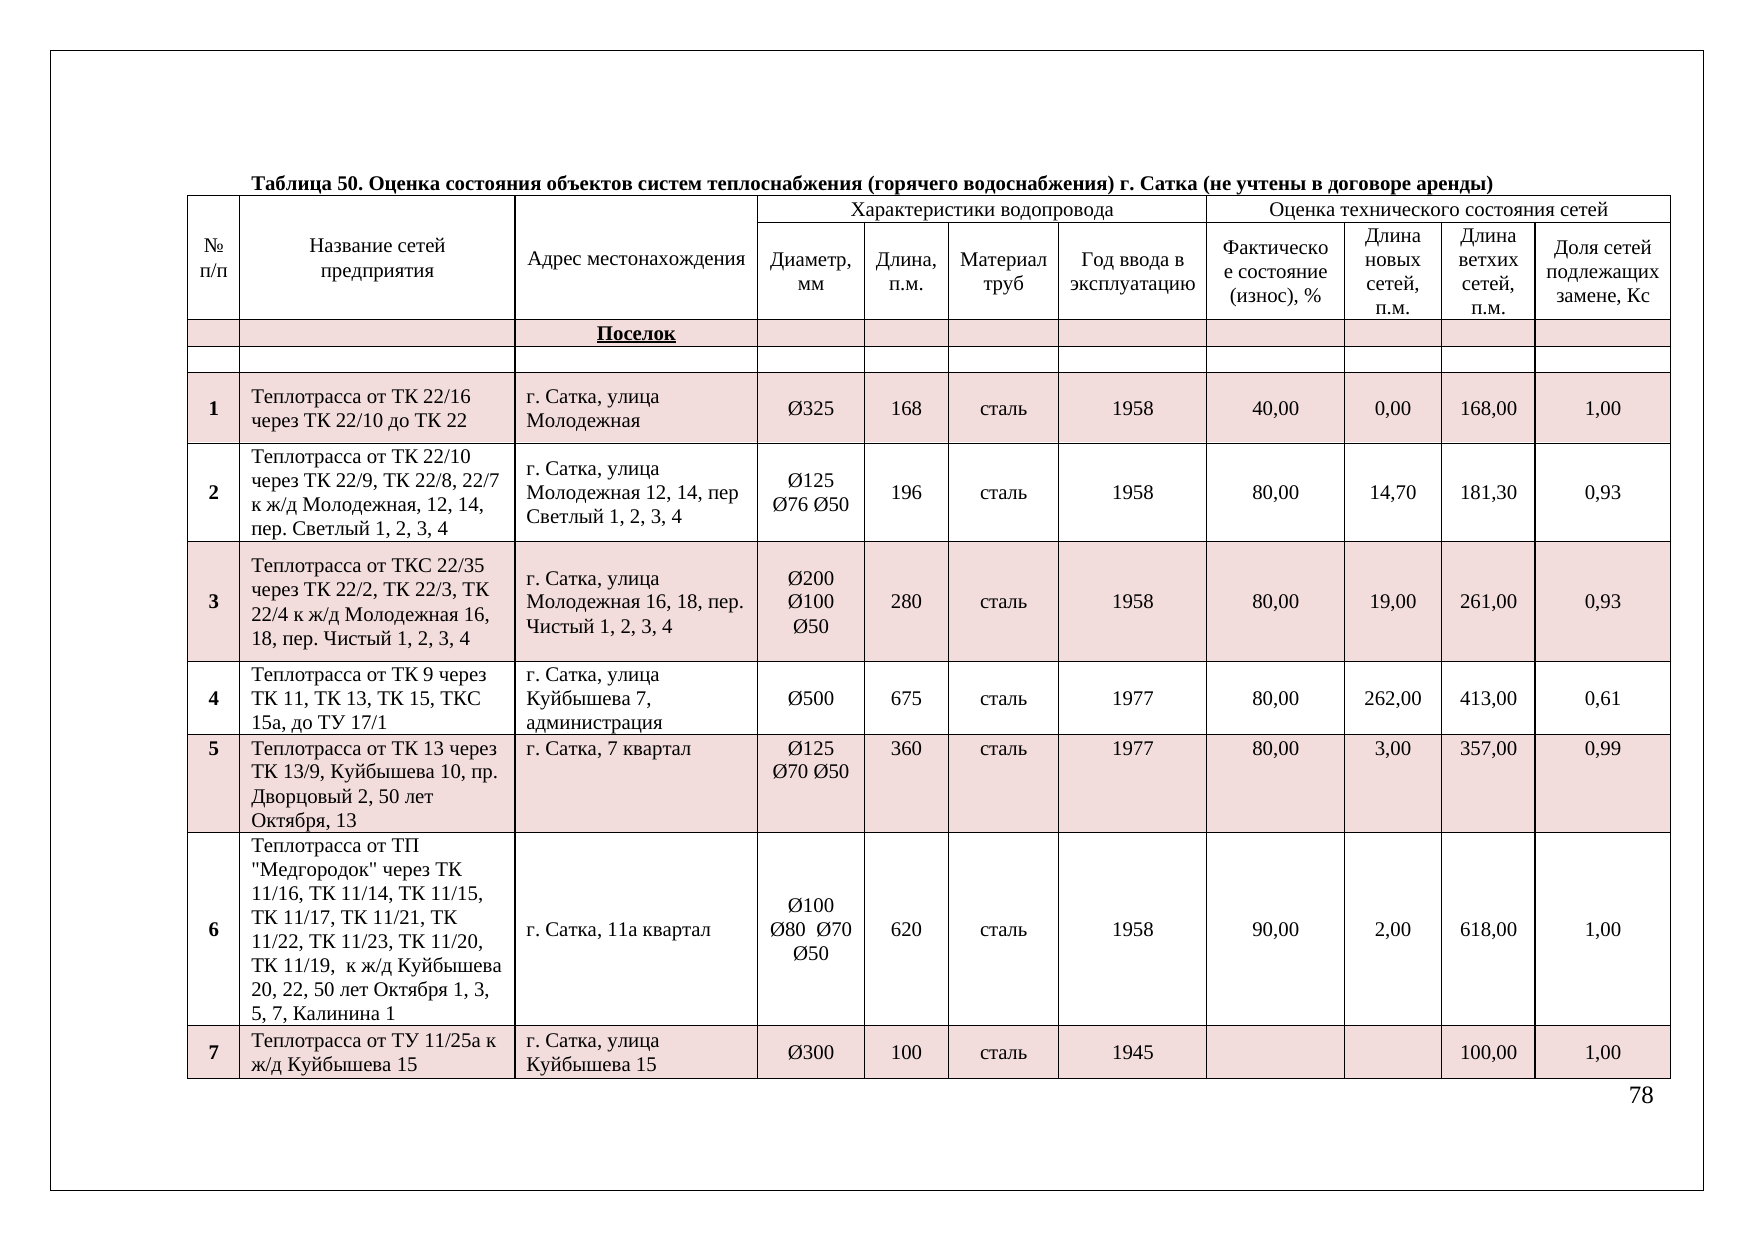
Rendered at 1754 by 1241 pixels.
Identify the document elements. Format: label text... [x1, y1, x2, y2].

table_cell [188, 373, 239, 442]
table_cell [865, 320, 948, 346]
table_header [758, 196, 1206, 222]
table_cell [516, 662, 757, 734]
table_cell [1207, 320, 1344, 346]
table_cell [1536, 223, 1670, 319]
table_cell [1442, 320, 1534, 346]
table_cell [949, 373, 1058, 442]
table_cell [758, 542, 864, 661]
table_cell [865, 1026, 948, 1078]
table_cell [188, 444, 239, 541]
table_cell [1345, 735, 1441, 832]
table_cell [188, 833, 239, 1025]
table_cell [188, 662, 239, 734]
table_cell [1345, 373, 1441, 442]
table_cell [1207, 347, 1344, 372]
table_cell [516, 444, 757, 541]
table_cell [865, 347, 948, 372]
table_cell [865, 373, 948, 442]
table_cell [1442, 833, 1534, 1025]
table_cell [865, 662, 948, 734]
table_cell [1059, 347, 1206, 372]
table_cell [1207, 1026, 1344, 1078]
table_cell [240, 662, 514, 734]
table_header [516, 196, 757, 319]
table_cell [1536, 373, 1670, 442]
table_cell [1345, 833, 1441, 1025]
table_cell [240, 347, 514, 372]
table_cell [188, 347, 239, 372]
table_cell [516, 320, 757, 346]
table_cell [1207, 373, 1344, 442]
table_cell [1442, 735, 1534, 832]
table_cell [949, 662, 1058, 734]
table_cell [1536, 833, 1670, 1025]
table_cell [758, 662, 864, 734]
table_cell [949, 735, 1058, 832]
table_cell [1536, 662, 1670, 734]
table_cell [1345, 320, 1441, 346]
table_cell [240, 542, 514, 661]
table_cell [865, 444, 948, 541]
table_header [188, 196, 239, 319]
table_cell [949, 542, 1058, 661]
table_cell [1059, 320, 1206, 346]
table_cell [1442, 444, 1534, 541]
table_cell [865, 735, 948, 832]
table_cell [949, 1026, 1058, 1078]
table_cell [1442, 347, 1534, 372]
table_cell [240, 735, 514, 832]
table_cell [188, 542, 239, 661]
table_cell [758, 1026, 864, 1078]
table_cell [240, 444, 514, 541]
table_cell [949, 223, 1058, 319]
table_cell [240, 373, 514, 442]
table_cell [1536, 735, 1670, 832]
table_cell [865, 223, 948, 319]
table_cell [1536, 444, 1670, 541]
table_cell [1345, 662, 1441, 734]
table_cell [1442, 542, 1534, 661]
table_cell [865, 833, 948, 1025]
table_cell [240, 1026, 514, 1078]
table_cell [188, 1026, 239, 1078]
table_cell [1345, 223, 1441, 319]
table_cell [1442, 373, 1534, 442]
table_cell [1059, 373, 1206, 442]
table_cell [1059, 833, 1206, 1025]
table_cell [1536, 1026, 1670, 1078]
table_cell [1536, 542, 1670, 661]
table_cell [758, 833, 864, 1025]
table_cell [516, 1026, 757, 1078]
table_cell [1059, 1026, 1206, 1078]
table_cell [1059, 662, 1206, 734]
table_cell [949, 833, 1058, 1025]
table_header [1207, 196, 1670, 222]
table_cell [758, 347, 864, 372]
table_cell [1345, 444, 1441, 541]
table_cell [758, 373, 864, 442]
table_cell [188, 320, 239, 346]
text Таблица 50. Оценка состояния объектов систем теплоснабжения (горячего водоснабжения) г. Сатка (не учтены в договоре аренды) [177, 171, 1665, 195]
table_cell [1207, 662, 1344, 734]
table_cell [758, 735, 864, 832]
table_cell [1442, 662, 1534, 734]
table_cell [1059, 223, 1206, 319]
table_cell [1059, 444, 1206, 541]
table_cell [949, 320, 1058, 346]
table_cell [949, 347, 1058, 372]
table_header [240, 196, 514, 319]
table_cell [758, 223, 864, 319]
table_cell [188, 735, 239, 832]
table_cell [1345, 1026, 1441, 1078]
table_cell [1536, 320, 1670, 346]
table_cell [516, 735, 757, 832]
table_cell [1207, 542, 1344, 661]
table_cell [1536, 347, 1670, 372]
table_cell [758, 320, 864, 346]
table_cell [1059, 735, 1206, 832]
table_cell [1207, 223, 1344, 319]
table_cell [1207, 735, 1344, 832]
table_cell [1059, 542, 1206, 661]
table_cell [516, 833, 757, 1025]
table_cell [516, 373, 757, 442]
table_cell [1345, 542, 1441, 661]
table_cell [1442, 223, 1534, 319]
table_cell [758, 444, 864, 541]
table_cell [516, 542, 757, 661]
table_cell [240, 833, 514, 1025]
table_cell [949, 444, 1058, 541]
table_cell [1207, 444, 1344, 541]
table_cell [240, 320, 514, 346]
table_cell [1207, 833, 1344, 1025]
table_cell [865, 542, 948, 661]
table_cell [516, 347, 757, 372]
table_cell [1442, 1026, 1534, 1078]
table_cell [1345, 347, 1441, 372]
